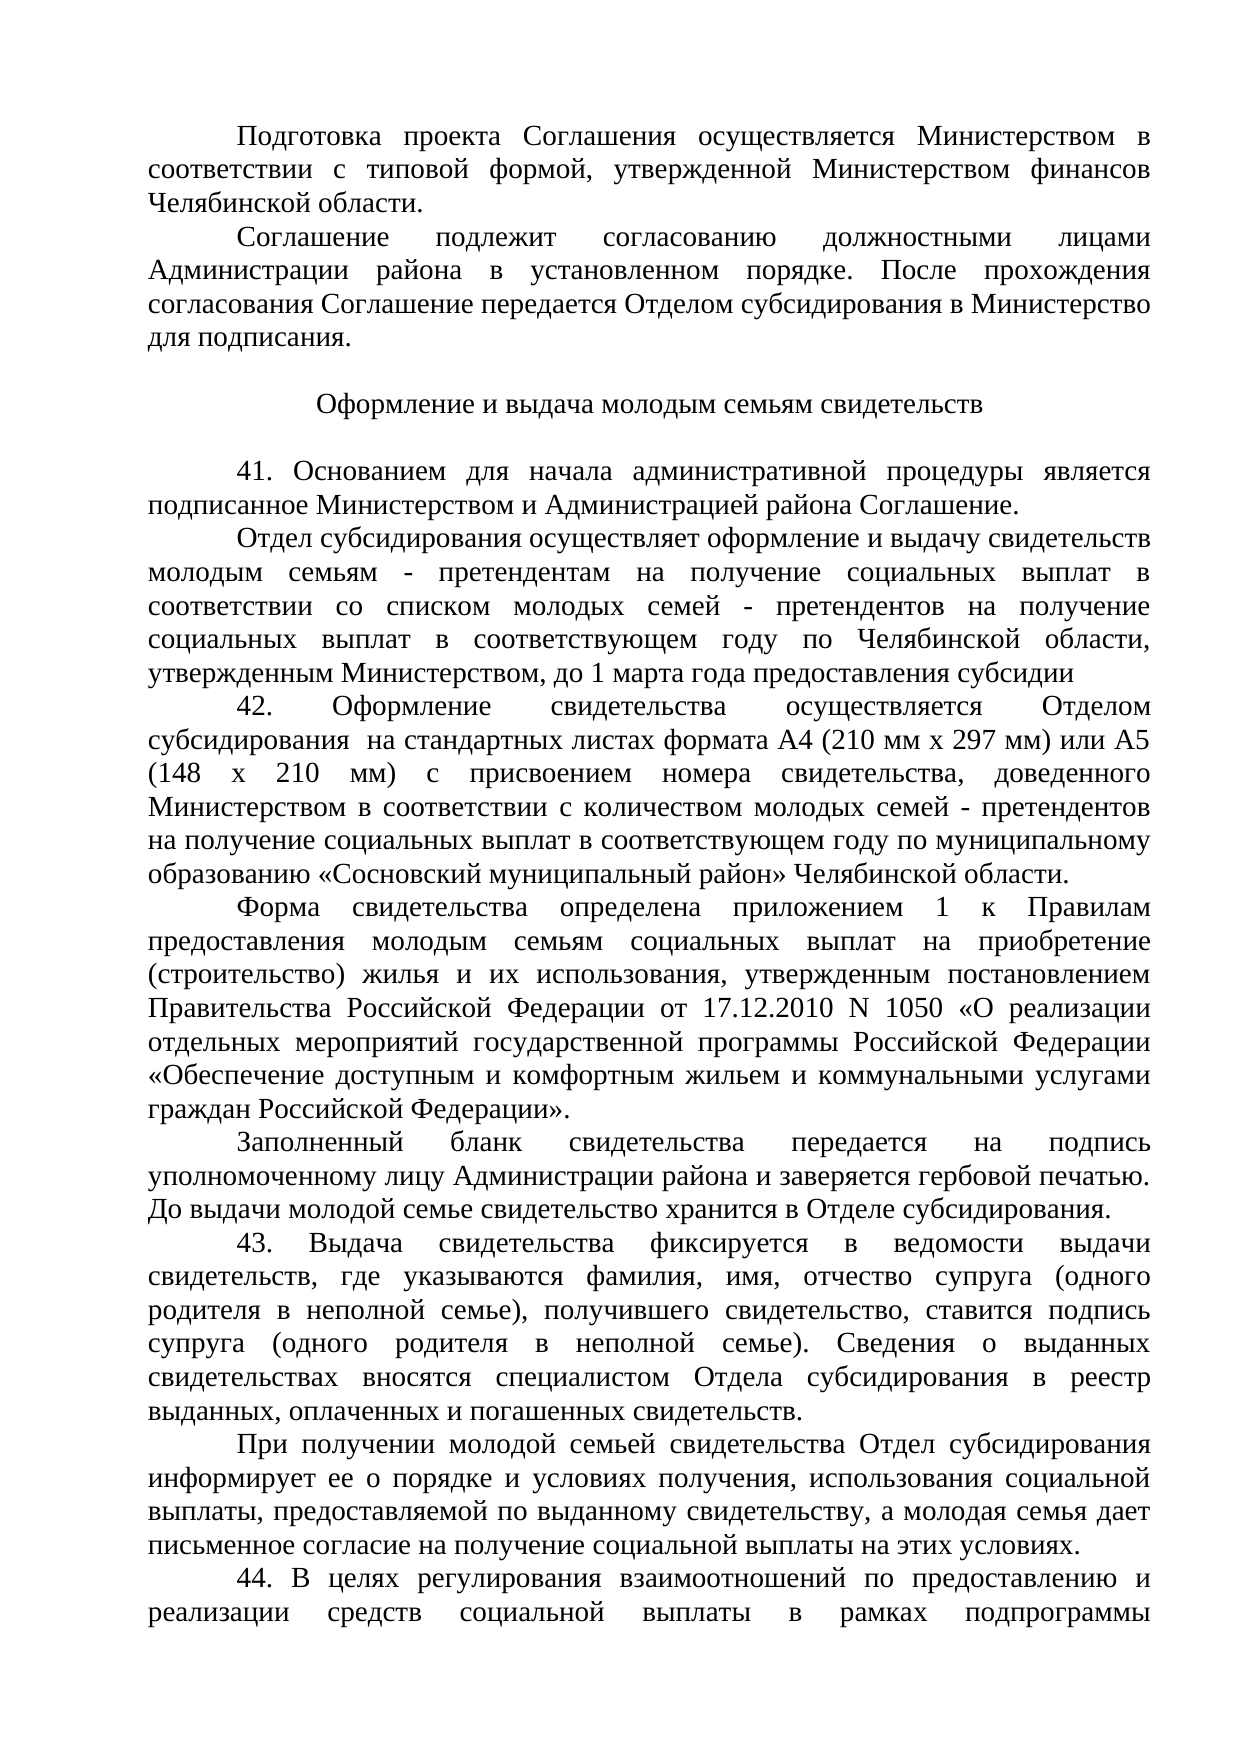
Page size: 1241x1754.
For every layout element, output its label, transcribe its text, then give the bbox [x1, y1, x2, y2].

text Соглашение подлежит согласованию должностными лицами Администрации района в установленном порядке. После прохождения согласования Соглашение передается Отделом субсидирования в Министерство для подписания. [148, 219, 1152, 353]
text Подготовка проекта Соглашения осуществляется Министерством в соответствии с типовой формой, утвержденной Министерством финансов Челябинской области. [148, 118, 1152, 219]
text Отдел субсидирования осуществляет оформление и выдачу свидетельств молодым семьям - претендентам на получение социальных выплат в соответствии со списком молодых семей - претендентов на получение социальных выплат в соответствующем году по Челябинской области, утвержденным Министерством, до 1 марта года предоставления субсидии [148, 521, 1152, 688]
text 41. Основанием для начала административной процедуры является подписанное Министерством и Администрацией района Соглашение. [148, 453, 1152, 521]
text Форма свидетельства определена приложением 1 к Правилам предоставления молодым семьям социальных выплат на приобретение (строительство) жилья и их использования, утвержденным постановлением Правительства Российской Федерации от 17.12.2010 N 1050 «О реализации отдельных мероприятий государственной программы Российской Федерации «Обеспечение доступным и комфортным жильем и коммунальными услугами граждан Российской Федерации». [148, 889, 1152, 1124]
text 42. Оформление свидетельства осуществляется Отделом субсидирования на стандартных листах формата A4 (210 мм x 297 мм) или A5 (148 x 210 мм) с присвоением номера свидетельства, доведенного Министерством в соответствии с количеством молодых семей - претендентов на получение социальных выплат в соответствующем году по муниципальному образованию «Сосновский муниципальный район» Челябинской области. [148, 688, 1152, 889]
text Заполненный бланк свидетельства передается на подпись уполномоченному лицу Администрации района и заверяется гербовой печатью. До выдачи молодой семье свидетельство хранится в Отделе субсидирования. [148, 1124, 1152, 1225]
text При получении молодой семьей свидетельства Отдел субсидирования информирует ее о порядке и условиях получения, использования социальной выплаты, предоставляемой по выданному свидетельству, а молодая семья дает письменное согласие на получение социальной выплаты на этих условиях. [148, 1426, 1152, 1560]
text Оформление и выдача молодым семьям свидетельств [148, 386, 1152, 420]
text 43. Выдача свидетельства фиксируется в ведомости выдачи свидетельств, где указываются фамилия, имя, отчество супруга (одного родителя в неполной семье), получившего свидетельство, ставится подпись супруга (одного родителя в неполной семье). Сведения о выданных свидетельствах вносятся специалистом Отдела субсидирования в реестр выданных, оплаченных и погашенных свидетельств. [148, 1225, 1152, 1426]
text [148, 1560, 1152, 1627]
